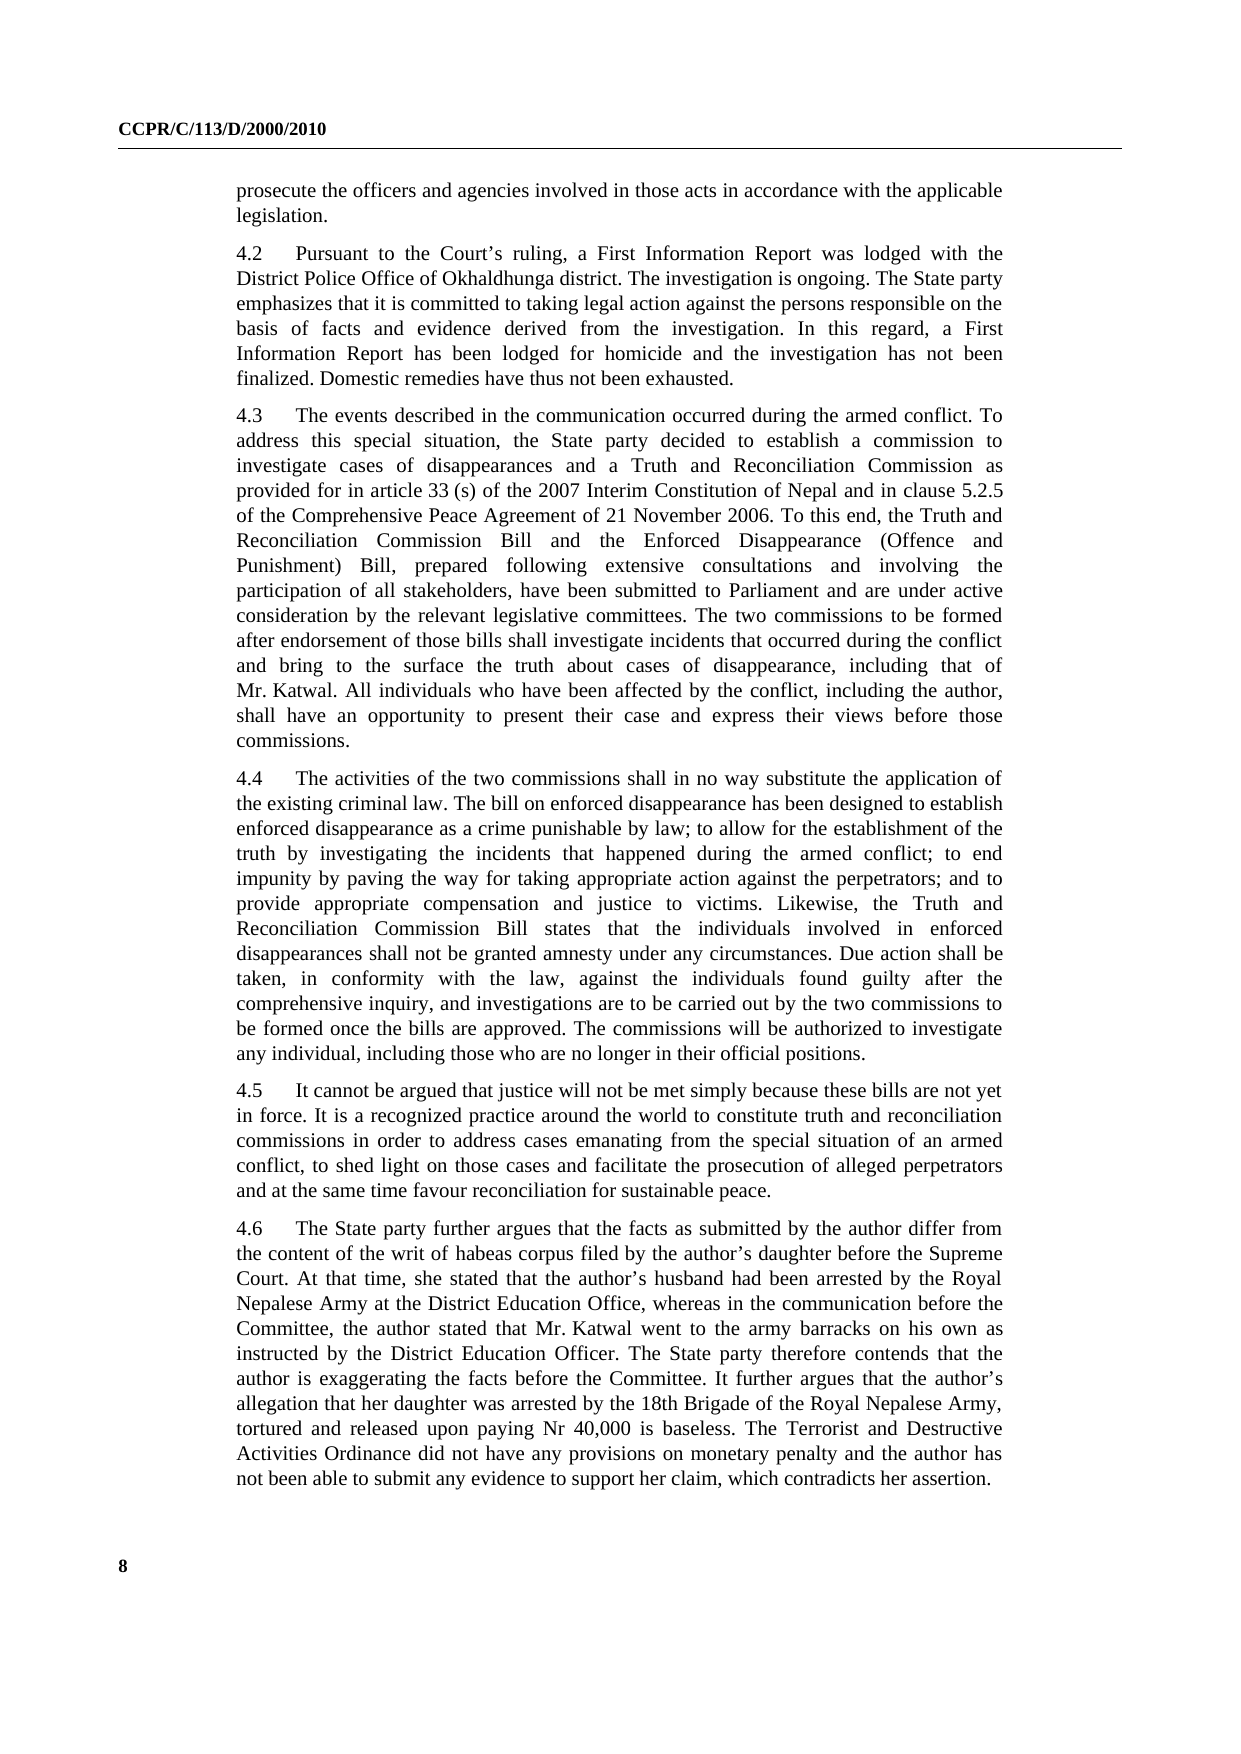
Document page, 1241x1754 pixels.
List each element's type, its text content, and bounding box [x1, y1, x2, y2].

text 4.4 The activities of the two commissions shall in no way substitute the application of the existing criminal law. The bill on enforced disappearance has been designed to establish enforced disappearance as a crime punishable by law; to allow for the establishment of the truth by investigating the incidents that happened during the armed conflict; to end impunity by paving the way for taking appropriate action against the perpetrators; and to provide appropriate compensation and justice to victims. Likewise, the Truth and Reconciliation Commission Bill states that the individuals involved in enforced disappearances shall not be granted amnesty under any circumstances. Due action shall be taken, in conformity with the law, against the individuals found guilty after the comprehensive inquiry, and investigations are to be carried out by the two commissions to be formed once the bills are approved. The commissions will be authorized to investigate any individual, including those who are no longer in their official positions. [236, 765, 1004, 1065]
text 4.5 It cannot be argued that justice will not be met simply because these bills are not yet in force. It is a recognized practice around the world to constitute truth and reconciliation commissions in order to address cases emanating from the special situation of an armed conflict, to shed light on those cases and facilitate the prosecution of alleged perpetrators and at the same time favour reconciliation for sustainable peace. [236, 1077, 1004, 1202]
text 4.3 The events described in the communication occurred during the armed conflict. To address this special situation, the State party decided to establish a commission to investigate cases of disappearances and a Truth and Reconciliation Commission as provided for in article 33 (s) of the 2007 Interim Constitution of Nepal and in clause 5.2.5 of the Comprehensive Peace Agreement of 21 November 2006. To this end, the Truth and Reconciliation Commission Bill and the Enforced Disappearance (Offence and Punishment) Bill, prepared following extensive consultations and involving the participation of all stakeholders, have been submitted to Parliament and are under active consideration by the relevant legislative committees. The two commissions to be formed after endorsement of those bills shall investigate incidents that occurred during the conflict and bring to the surface the truth about cases of disappearance, including that of Mr. Katwal. All individuals who have been affected by the conflict, including the author, shall have an opportunity to present their case and express their views before those commissions. [236, 402, 1004, 752]
text 4.2 Pursuant to the Court’s ruling, a First Information Report was lodged with the District Police Office of Okhaldhunga district. The investigation is ongoing. The State party emphasizes that it is committed to taking legal action against the persons responsible on the basis of facts and evidence derived from the investigation. In this regard, a First Information Report has been lodged for homicide and the investigation has not been finalized. Domestic remedies have thus not been exhausted. [236, 240, 1004, 390]
text 4.6 The State party further argues that the facts as submitted by the author differ from the content of the writ of habeas corpus filed by the author’s daughter before the Supreme Court. At that time, she stated that the author’s husband had been arrested by the Royal Nepalese Army at the District Education Office, whereas in the communication before the Committee, the author stated that Mr. Katwal went to the army barracks on his own as instructed by the District Education Officer. The State party therefore contends that the author is exaggerating the facts before the Committee. It further argues that the author’s allegation that her daughter was arrested by the 18th Brigade of the Royal Nepalese Army, tortured and released upon paying Nr 40,000 is baseless. The Terrorist and Destructive Activities Ordinance did not have any provisions on monetary penalty and the author has not been able to submit any evidence to support her claim, which contradicts her assertion. [236, 1215, 1004, 1490]
